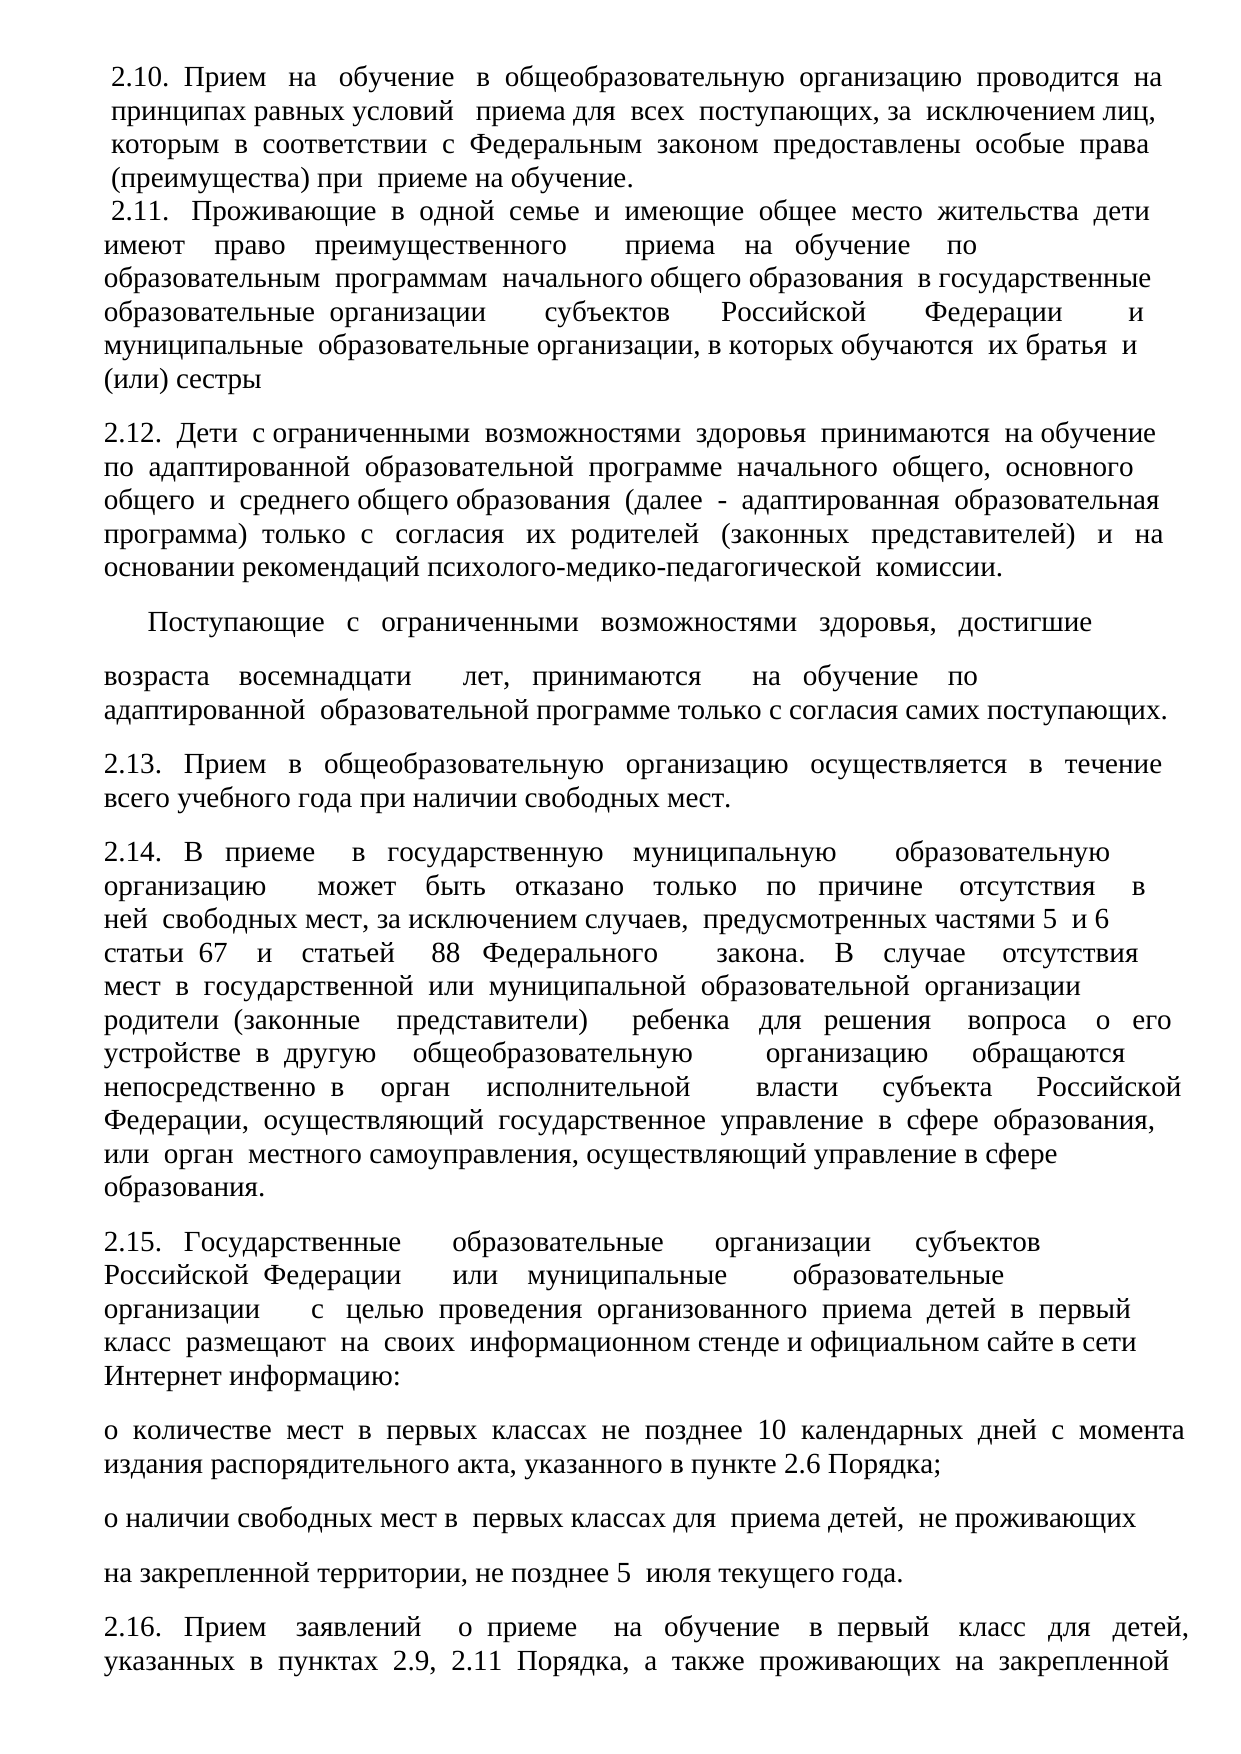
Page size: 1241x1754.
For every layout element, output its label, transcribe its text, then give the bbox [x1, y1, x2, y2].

text Поступающие с ограниченными возможностями здоровья, достигшие [103, 604, 1196, 637]
text принципах равных условий приема для всех поступающих, за исключением лиц, [103, 93, 1196, 126]
text 2.10. Прием на обучение в общеобразовательную организацию проводится на [103, 59, 1196, 93]
text на закрепленной территории, не позднее 5 июля текущего года. [103, 1555, 1196, 1588]
text о количестве мест в первых классах не позднее 10 календарных дней с момента издания распорядительного акта, указанного в пункте 2.6 Порядка; [103, 1412, 1196, 1479]
text 2.14. В приеме в государственную муниципальную образовательную организацию может быть отказано только по причине отсутствия в ней свободных мест, за исключением случаев, предусмотренных частями 5 и 6 статьи 67 и статьей 88 Федерального закона. В случае отсутствия мест в государственной или муниципальной образовательной организации родители (законные представители) ребенка для решения вопроса о его устройстве в другую общеобразовательную организацию обращаются непосредственно в орган исполнительной власти субъекта Российской Федерации, осуществляющий государственное управление в сфере образования, или орган местного самоуправления, осуществляющий управление в сфере образования. [103, 834, 1196, 1203]
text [103, 1609, 1196, 1676]
text 2.15. Государственные образовательные организации субъектов Российской Федерации или муниципальные образовательные организации с целью проведения организованного приема детей в первый класс размещают на своих информационном стенде и официальном сайте в сети Интернет информацию: [103, 1224, 1196, 1392]
text которым в соответствии с Федеральным законом предоставлены особые права [103, 126, 1196, 160]
text 2.12. Дети с ограниченными возможностями здоровья принимаются на обучение по адаптированной образовательной программе начального общего, основного общего и среднего общего образования (далее - адаптированная образовательная программа) только с согласия их родителей (законных представителей) и на основании рекомендаций психолого-медико-педагогической комиссии. [103, 415, 1196, 583]
text 2.11. Проживающие в одной семье и имеющие общее место жительства дети имеют право преимущественного приема на обучение по образовательным программам начального общего образования в государственные образовательные организации субъектов Российской Федерации и муниципальные образовательные организации, в которых обучаются их братья и (или) сестры [103, 193, 1196, 394]
text о наличии свободных мест в первых классах для приема детей, не проживающих [103, 1500, 1196, 1534]
text (преимущества) при приеме на обучение. [103, 160, 1196, 193]
text возраста восемнадцати лет, принимаются на обучение по адаптированной образовательной программе только с согласия самих поступающих. [103, 658, 1196, 725]
text 2.13. Прием в общеобразовательную организацию осуществляется в течение всего учебного года при наличии свободных мест. [103, 746, 1196, 813]
